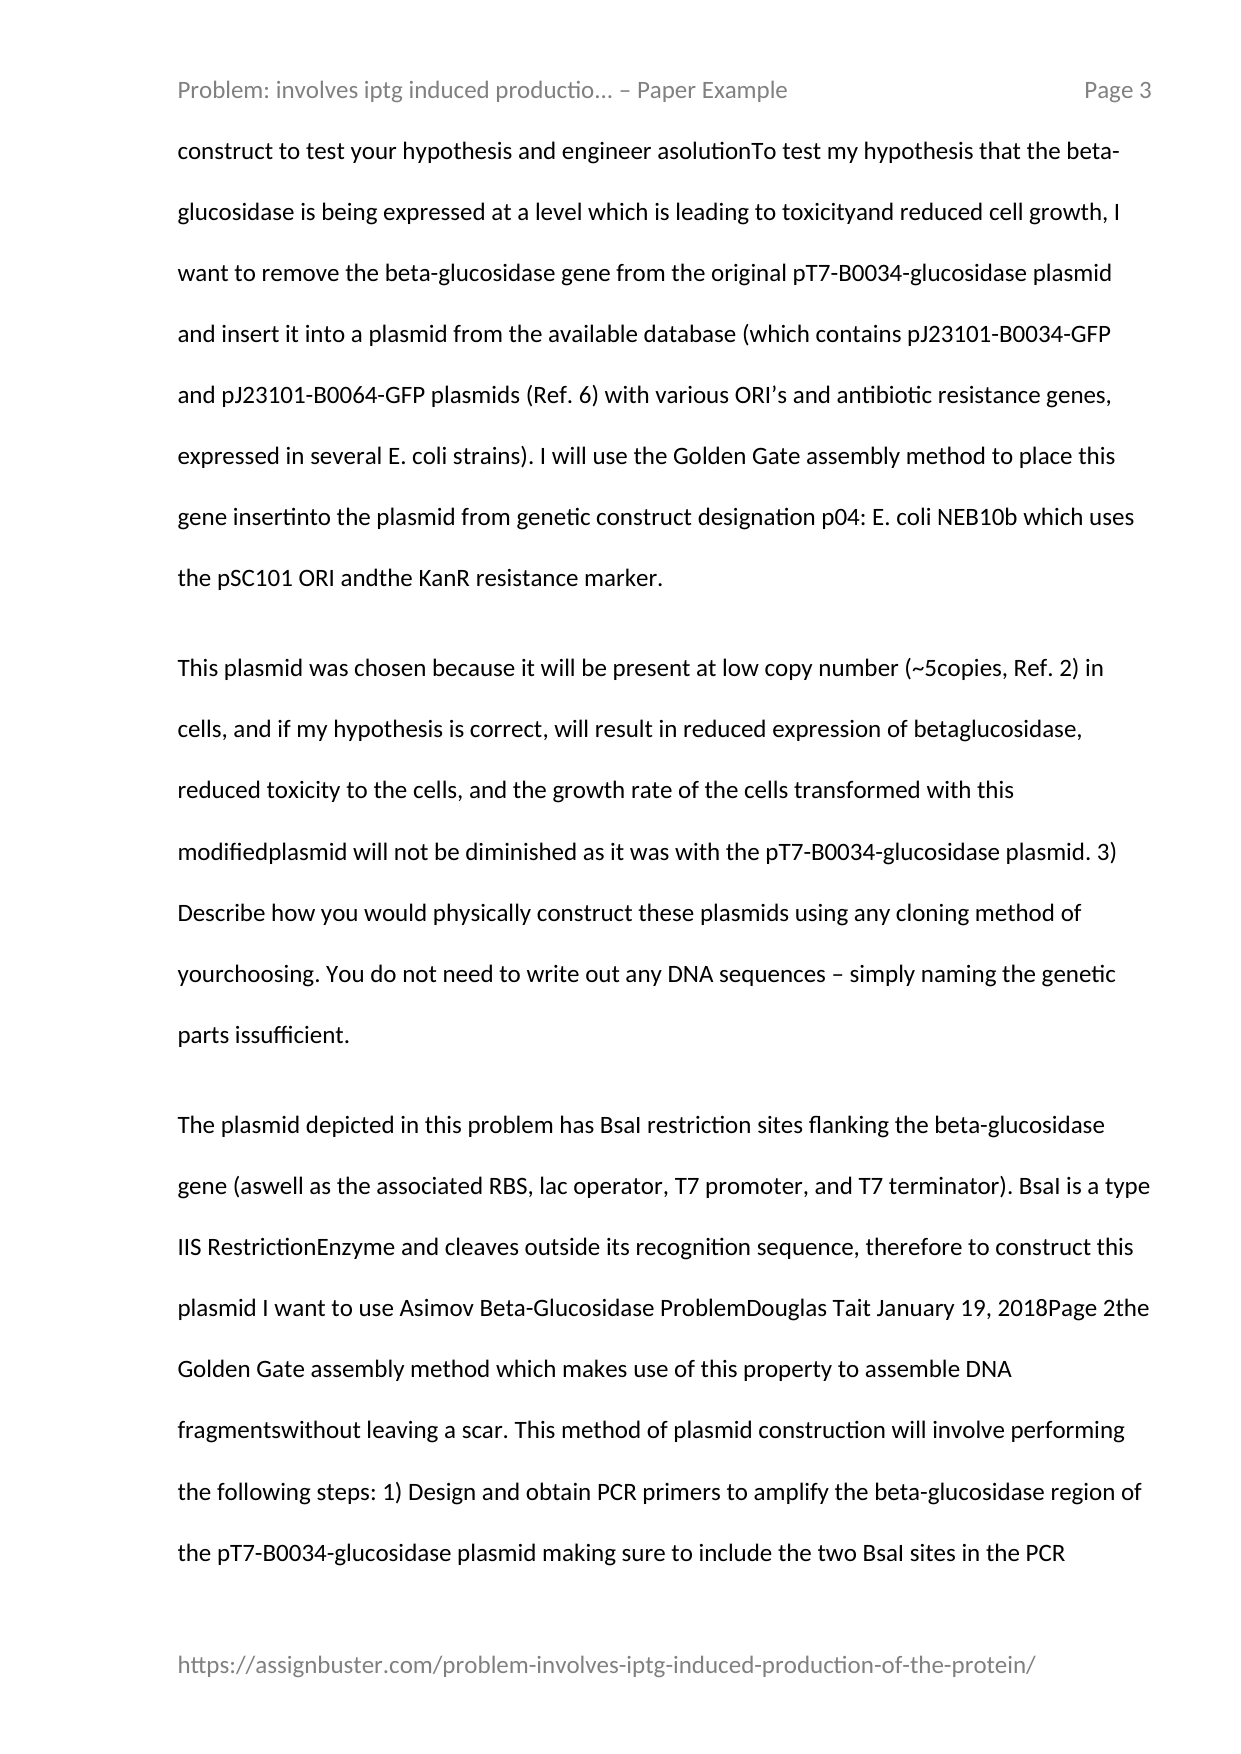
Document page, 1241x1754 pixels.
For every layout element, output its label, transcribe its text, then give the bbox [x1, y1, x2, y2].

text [177, 135, 1152, 593]
text This plasmid was chosen because it will be present at low copy number (~5copies, Ref. 2) in cells, and if my hypothesis is correct, will result in reduced expression of betaglucosidase, reduced toxicity to the cells, and the growth rate of the cells transformed with this modifiedplasmid will not be diminished as it was with the pT7-B0034-glucosidase plasmid. 3) Describe how you would physically construct these plasmids using any cloning method of yourchoosing. You do not need to write out any DNA sequences – simply naming the genetic parts issufficient. [177, 653, 1152, 1049]
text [177, 1109, 1152, 1567]
